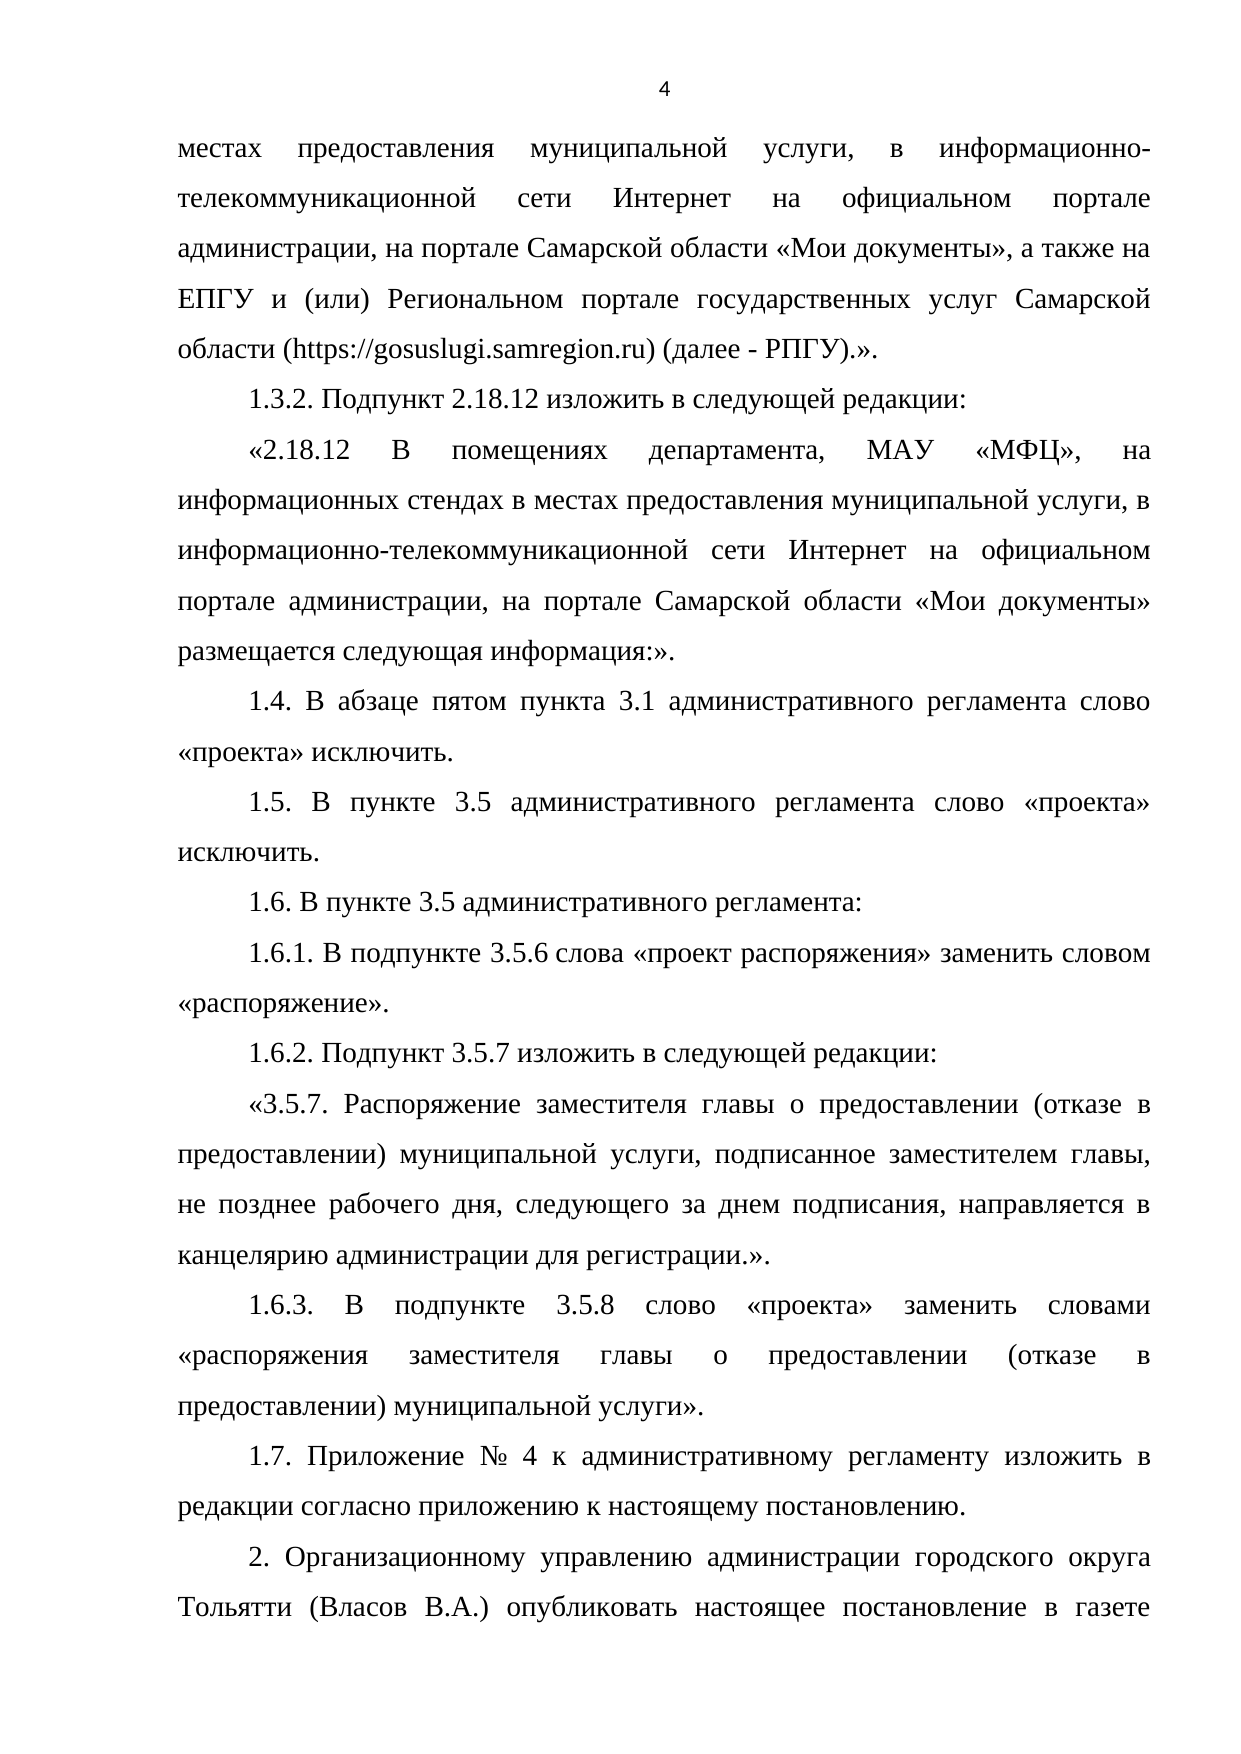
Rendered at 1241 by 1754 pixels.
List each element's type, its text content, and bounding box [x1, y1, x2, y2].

text 1.3.2. Подпункт 2.18.12 изложить в следующей редакции: [177, 381, 1152, 415]
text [177, 130, 1152, 365]
text 1.6.1. В подпункте 3.5.6 слова «проект распоряжения» заменить словом «распоряжение». [177, 935, 1152, 1019]
text 1.4. В абзаце пятом пункта 3.1 административного регламента слово «проекта» исключить. [177, 683, 1152, 767]
text 1.6.2. Подпункт 3.5.7 изложить в следующей редакции: [177, 1036, 1152, 1069]
text «3.5.7. Распоряжение заместителя главы о предоставлении (отказе в предоставлении) муниципальной услуги, подписанное заместителем главы, не позднее рабочего дня, следующего за днем подписания, направляется в канцелярию администрации для регистрации.». [177, 1086, 1152, 1270]
text 1.5. В пункте 3.5 административного регламента слово «проекта» исключить. [177, 784, 1152, 868]
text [177, 1539, 1152, 1622]
text 1.6.3. В подпункте 3.5.8 слово «проекта» заменить словами «распоряжения заместителя главы о предоставлении (отказе в предоставлении) муниципальной услуги». [177, 1287, 1152, 1421]
text 1.6. В пункте 3.5 административного регламента: [177, 884, 1152, 918]
text «2.18.12 В помещениях департамента, МАУ «МФЦ», на информационных стендах в местах предоставления муниципальной услуги, в информационно-телекоммуникационной сети Интернет на официальном портале администрации, на портале Самарской области «Мои документы» размещается следующая информация:». [177, 432, 1152, 667]
text 1.7. Приложение № 4 к административному регламенту изложить в редакции согласно приложению к настоящему постановлению. [177, 1438, 1152, 1522]
